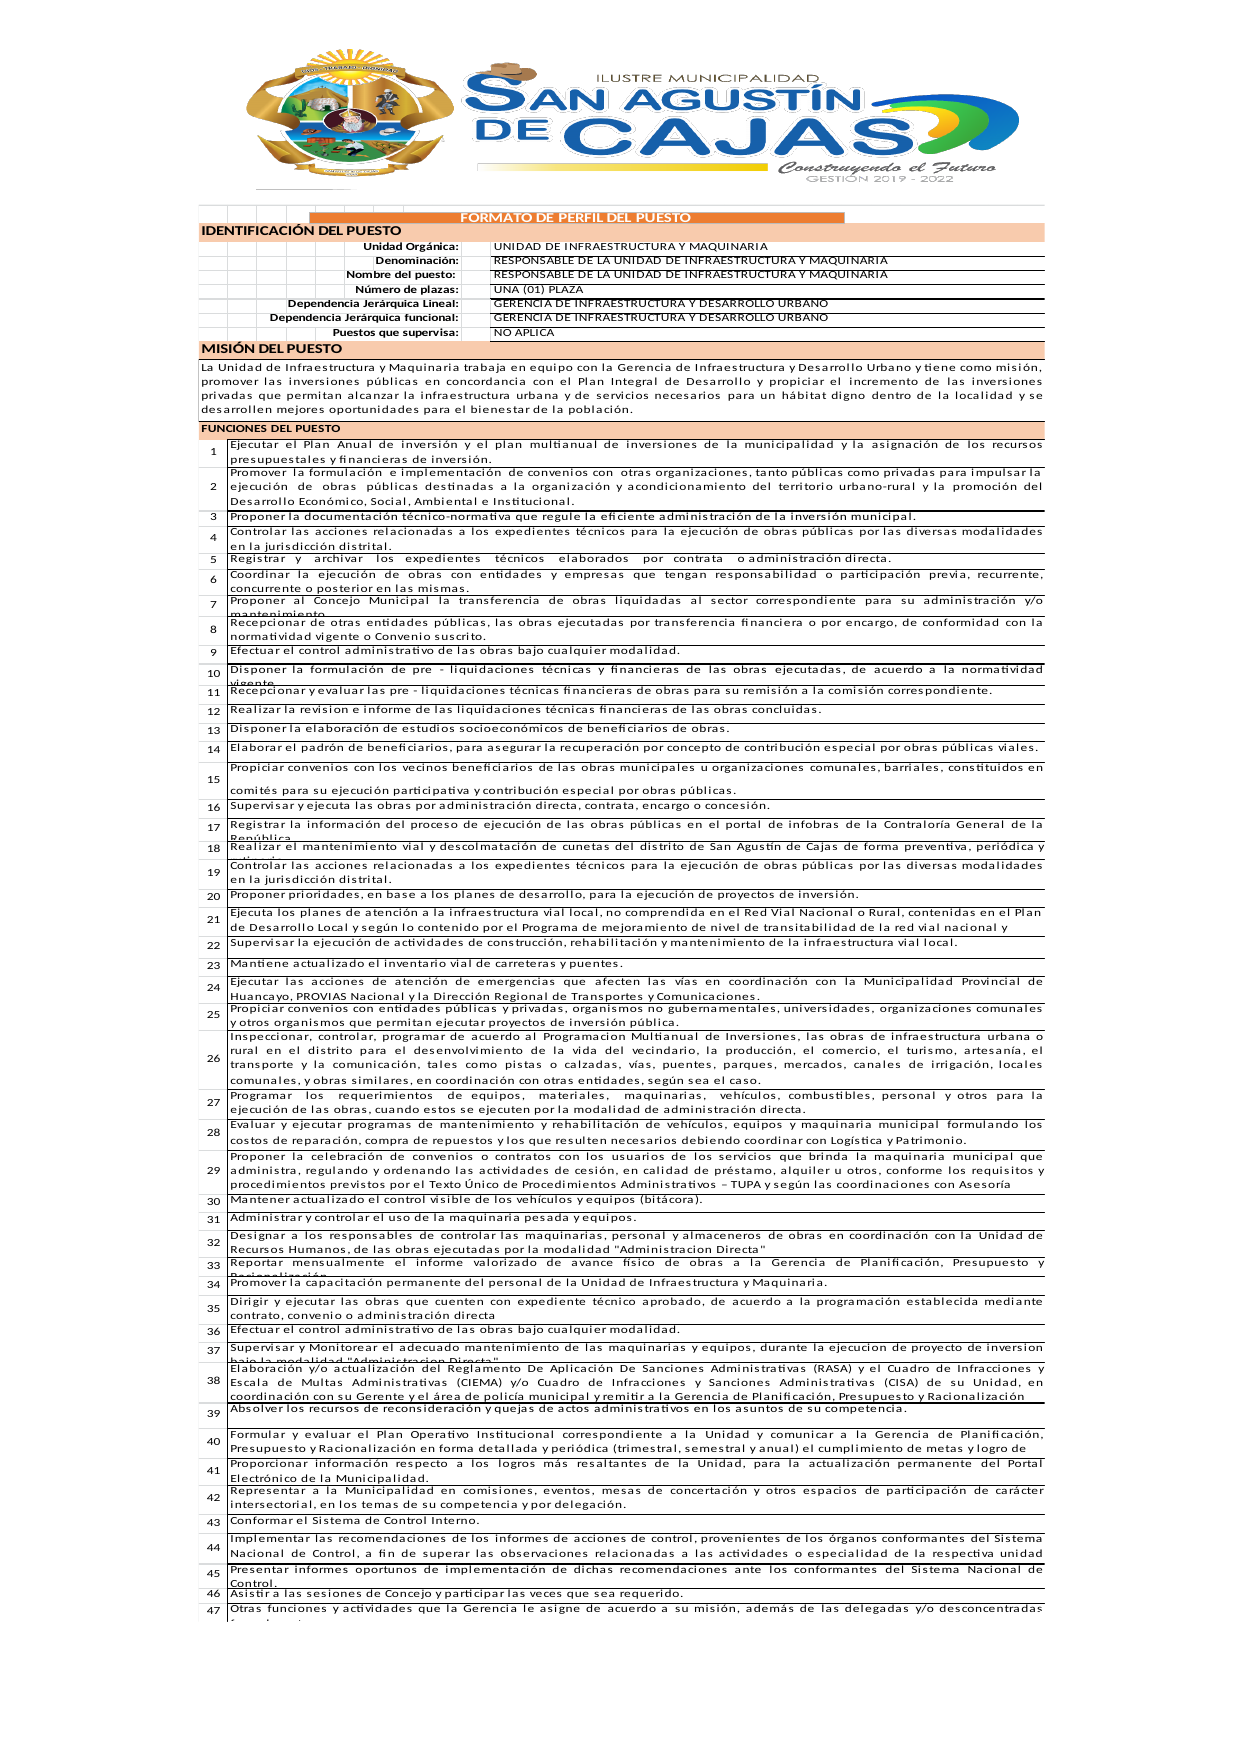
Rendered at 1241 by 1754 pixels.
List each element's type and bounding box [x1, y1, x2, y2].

picture [246, 49, 1019, 190]
